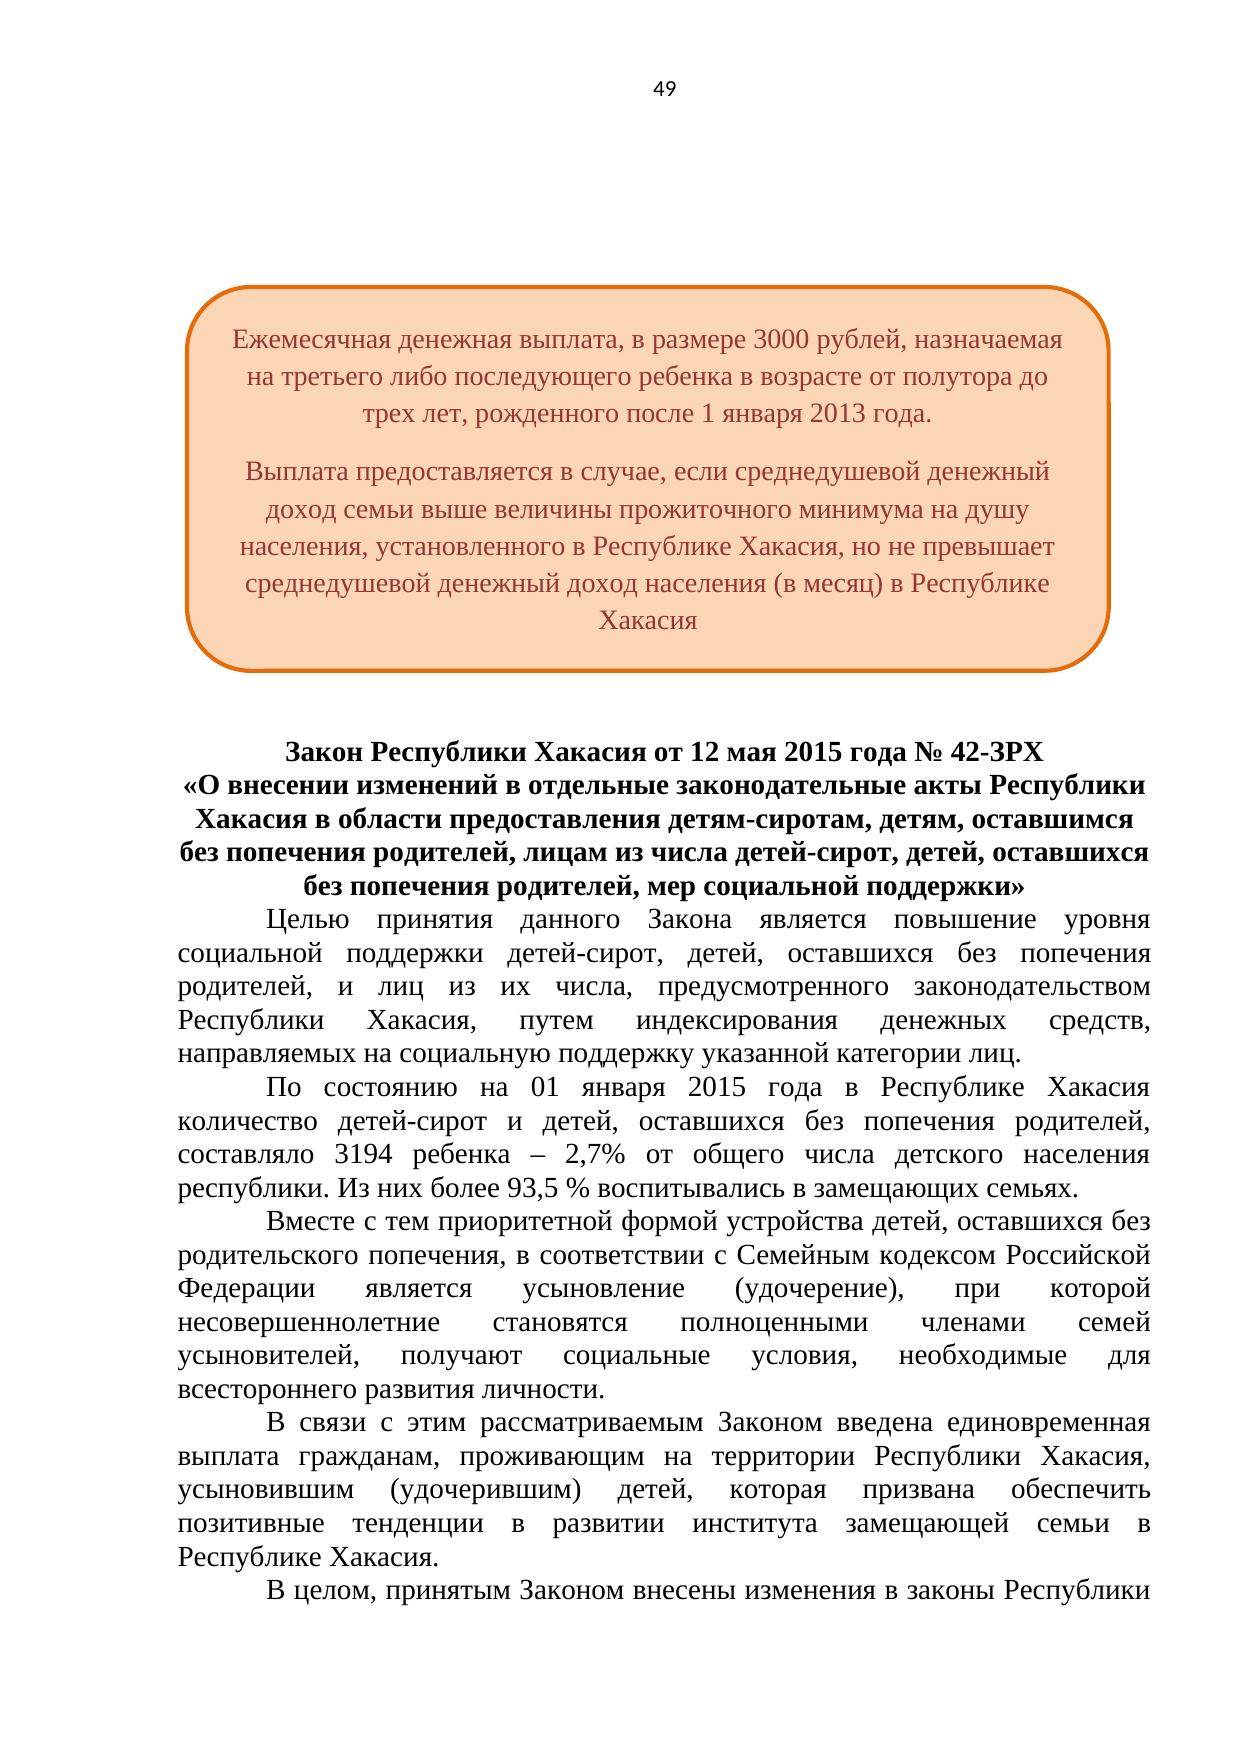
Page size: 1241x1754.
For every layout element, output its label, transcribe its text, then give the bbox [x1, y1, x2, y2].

text «О внесении изменений в отдельные законодательные акты Республики Хакасия в области предоставления детям-сиротам, детям, оставшимся без попечения родителей, лицам из числа детей-сирот, детей, оставшихся без попечения родителей, мер социальной поддержки» [177, 767, 1152, 901]
text Закон Республики Хакасия от 12 мая 2015 года № 42-ЗРХ [177, 734, 1152, 767]
text Вместе с тем приоритетной формой устройства детей, оставшихся без родительского попечения, в соответствии с Семейным кодексом Российской Федерации является усыновление (удочерение), при которой несовершеннолетние становятся полноценными членами семей усыновителей, получают социальные условия, необходимые для всестороннего развития личности. [177, 1203, 1152, 1404]
text По состоянию на 01 января 2015 года в Республике Хакасия количество детей-сирот и детей, оставшихся без попечения родителей, составляло 3194 ребенка – 2,7% от общего числа детского населения республики. Из них более 93,5 % воспитывались в замещающих семьях. [177, 1069, 1152, 1203]
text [177, 1572, 1152, 1606]
text Целью принятия данного Закона является повышение уровня социальной поддержки детей-сирот, детей, оставшихся без попечения родителей, и лиц из их числа, предусмотренного законодательством Республики Хакасия, путем индексирования денежных средств, направляемых на социальную поддержку указанной категории лиц. [177, 901, 1152, 1069]
text В связи с этим рассматриваемым Законом введена единовременная выплата гражданам, проживающим на территории Республики Хакасия, усыновившим (удочерившим) детей, которая призвана обеспечить позитивные тенденции в развитии института замещающей семьи в Республике Хакасия. [177, 1404, 1152, 1572]
